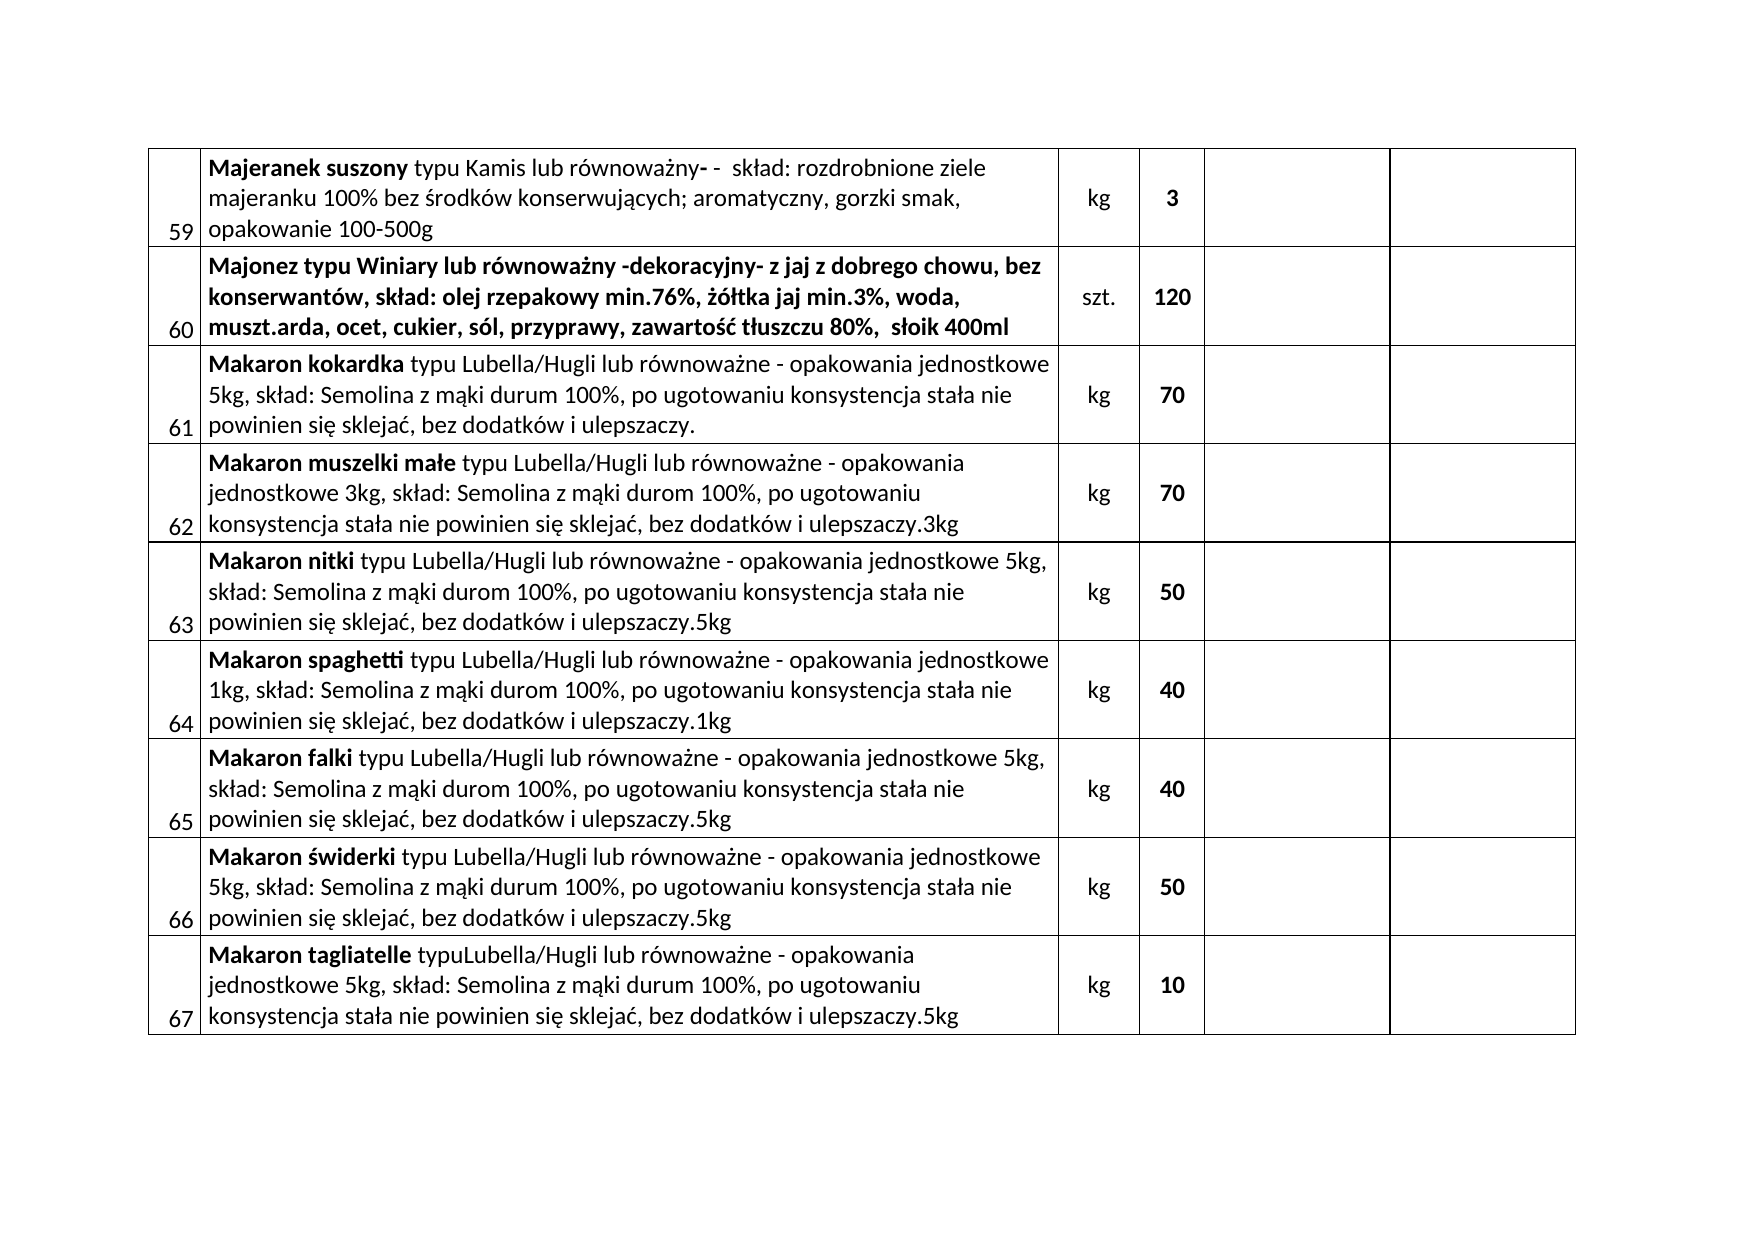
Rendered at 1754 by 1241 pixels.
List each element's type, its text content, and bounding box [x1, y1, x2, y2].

table_cell Makaron falki typu Lubella/Hugli lub równoważne - opakowania jednostkowe 5kg, skład: Semolina z mąki durom 100%, po ugotowaniu konsystencja stała nie powinien się sklejać, bez dodatków i ulepszaczy.5kg [201, 739, 1058, 837]
table_cell 40 [1140, 641, 1204, 738]
table_cell [1391, 346, 1575, 443]
table_cell Makaron kokardka typu Lubella/Hugli lub równoważne - opakowania jednostkowe 5kg, skład: Semolina z mąki durum 100%, po ugotowaniu konsystencja stała nie powinien się sklejać, bez dodatków i ulepszaczy. [201, 346, 1058, 443]
table_cell [1391, 641, 1575, 738]
table_cell 70 [1140, 346, 1204, 443]
table_cell Majeranek suszony typu Kamis lub równoważny- - skład: rozdrobnione ziele majeranku 100% bez środków konserwujących; aromatyczny, gorzki smak, opakowanie 100-500g [201, 149, 1058, 246]
table_cell kg [1059, 936, 1139, 1034]
table_cell Makaron nitki typu Lubella/Hugli lub równoważne - opakowania jednostkowe 5kg, skład: Semolina z mąki durom 100%, po ugotowaniu konsystencja stała nie powinien się sklejać, bez dodatków i ulepszaczy.5kg [201, 543, 1058, 640]
table_cell 50 [1140, 543, 1204, 640]
table_cell 50 [1140, 838, 1204, 935]
table_cell 120 [1140, 247, 1204, 344]
table_cell [1391, 838, 1575, 935]
table_cell [1391, 149, 1575, 246]
table_cell Makaron tagliatelle typuLubella/Hugli lub równoważne - opakowania jednostkowe 5kg, skład: Semolina z mąki durum 100%, po ugotowaniu konsystencja stała nie powinien się sklejać, bez dodatków i ulepszaczy.5kg [201, 936, 1058, 1034]
table_cell 3 [1140, 149, 1204, 246]
table_cell kg [1059, 444, 1139, 541]
table_cell 65 [149, 739, 200, 837]
table_cell [1205, 444, 1389, 541]
table_cell [1205, 739, 1389, 837]
table_cell [1205, 936, 1389, 1034]
table_cell 60 [149, 247, 200, 344]
table_cell 10 [1140, 936, 1204, 1034]
table_cell [1391, 444, 1575, 541]
table_cell 61 [149, 346, 200, 443]
table_cell [1205, 149, 1389, 246]
table_cell 66 [149, 838, 200, 935]
table_cell [1205, 641, 1389, 738]
table_cell 40 [1140, 739, 1204, 837]
table_cell 64 [149, 641, 200, 738]
table_cell kg [1059, 739, 1139, 837]
table_cell Makaron świderki typu Lubella/Hugli lub równoważne - opakowania jednostkowe 5kg, skład: Semolina z mąki durum 100%, po ugotowaniu konsystencja stała nie powinien się sklejać, bez dodatków i ulepszaczy.5kg [201, 838, 1058, 935]
table_cell 70 [1140, 444, 1204, 541]
table_cell szt. [1059, 247, 1139, 344]
table_cell [1391, 739, 1575, 837]
table_cell [1205, 247, 1389, 344]
table_cell [1391, 543, 1575, 640]
table_cell Majonez typu Winiary lub równoważny -dekoracyjny- z jaj z dobrego chowu, bez konserwantów, skład: olej rzepakowy min.76%, żółtka jaj min.3%, woda, muszt.arda, ocet, cukier, sól, przyprawy, zawartość tłuszczu 80%, słoik 400ml [201, 247, 1058, 344]
table_cell Makaron muszelki małe typu Lubella/Hugli lub równoważne - opakowania jednostkowe 3kg, skład: Semolina z mąki durom 100%, po ugotowaniu konsystencja stała nie powinien się sklejać, bez dodatków i ulepszaczy.3kg [201, 444, 1058, 541]
table_cell [1205, 346, 1389, 443]
table_cell kg [1059, 149, 1139, 246]
table_cell kg [1059, 838, 1139, 935]
table_cell [1391, 247, 1575, 344]
table_cell Makaron spaghetti typu Lubella/Hugli lub równoważne - opakowania jednostkowe 1kg, skład: Semolina z mąki durom 100%, po ugotowaniu konsystencja stała nie powinien się sklejać, bez dodatków i ulepszaczy.1kg [201, 641, 1058, 738]
table_cell 59 [149, 149, 200, 246]
table_cell [1205, 838, 1389, 935]
table_cell kg [1059, 641, 1139, 738]
table_cell [1205, 543, 1389, 640]
table_cell 63 [149, 543, 200, 640]
table_cell [1391, 936, 1575, 1034]
table_cell kg [1059, 543, 1139, 640]
table_cell 67 [149, 936, 200, 1034]
table_cell kg [1059, 346, 1139, 443]
table_cell 62 [149, 444, 200, 541]
